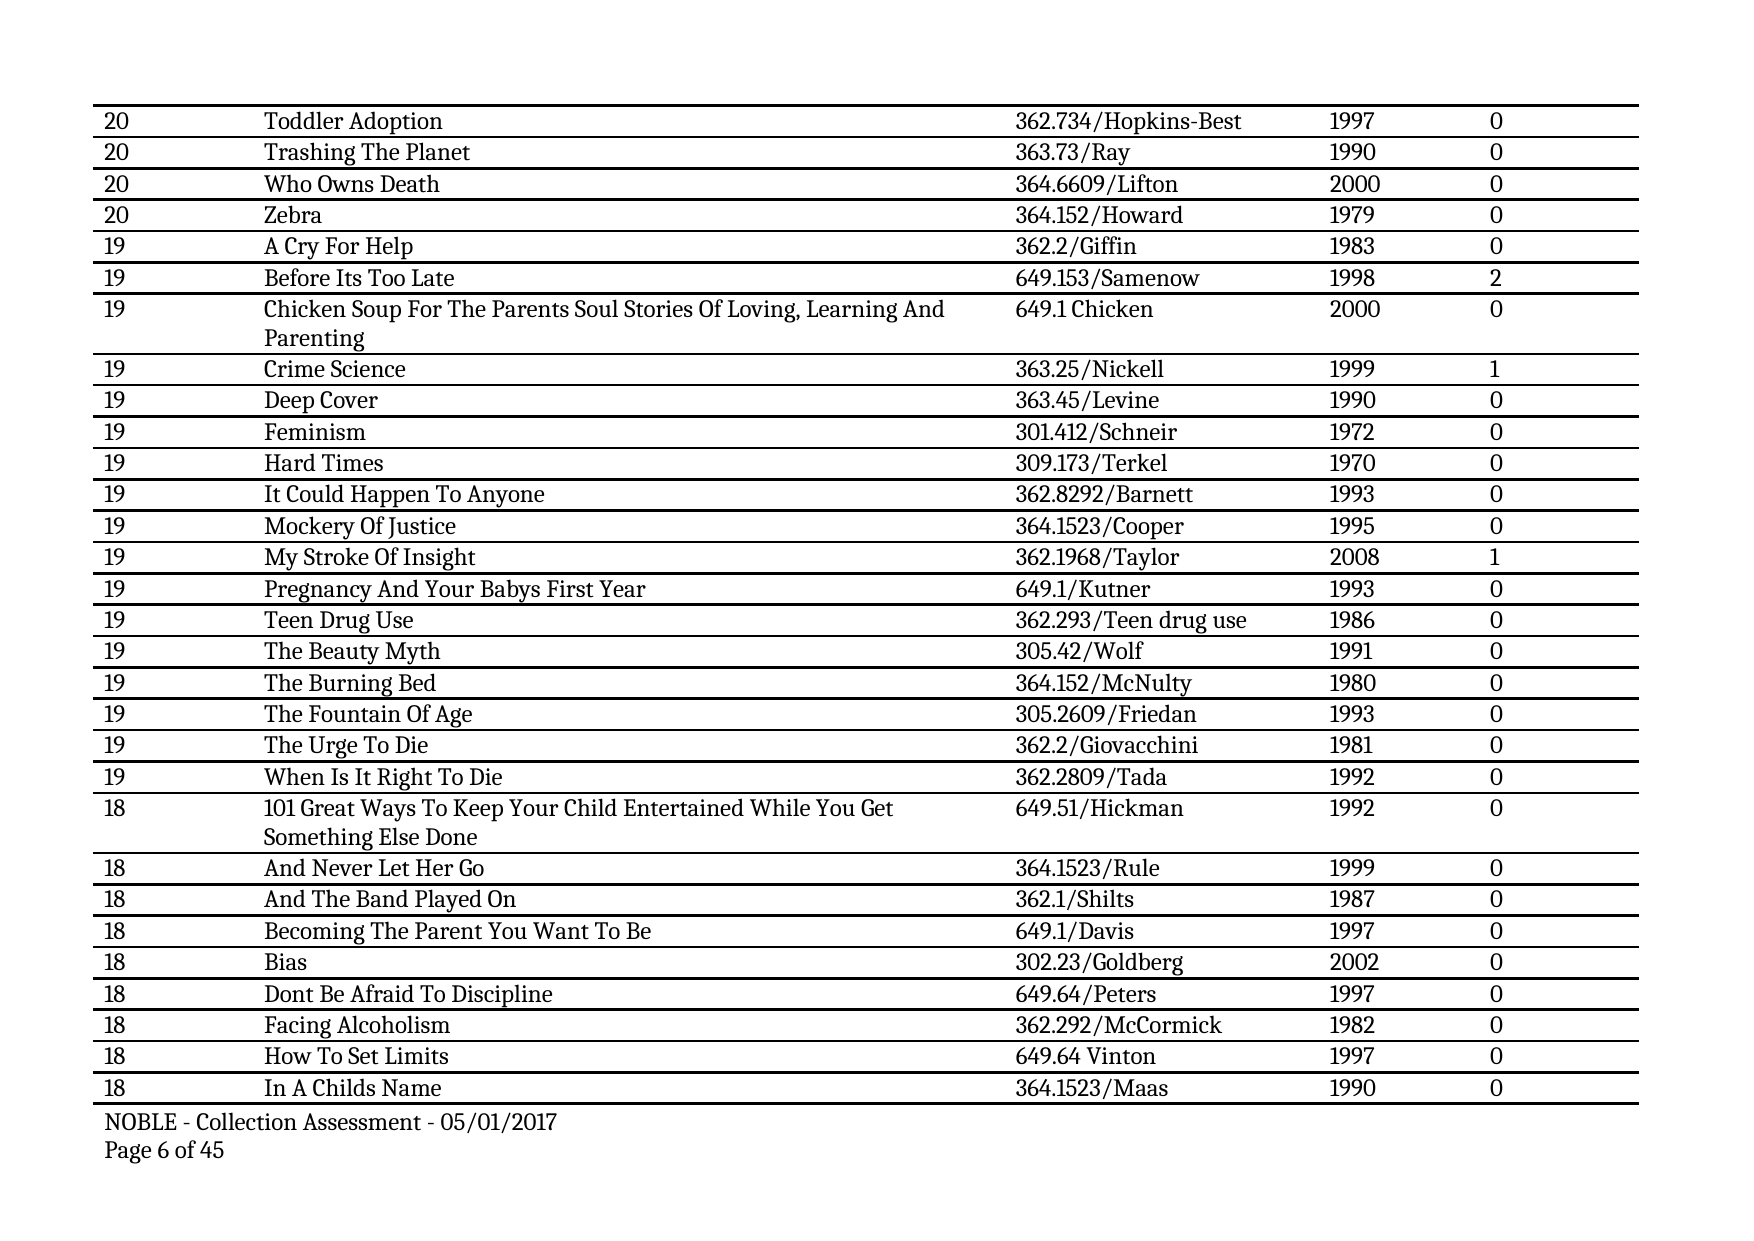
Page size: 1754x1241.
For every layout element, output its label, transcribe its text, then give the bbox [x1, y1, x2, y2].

table_cell 0 [1479, 170, 1638, 198]
table_cell 19 [93, 264, 253, 292]
table_cell 1999 [1319, 355, 1478, 384]
table_cell 364.1523/Cooper [999, 512, 1319, 541]
table_cell 302.23/Goldberg [999, 948, 1319, 977]
table_cell 0 [1479, 386, 1638, 415]
table_cell 1992 [1319, 794, 1478, 851]
table_cell 1 [1479, 543, 1638, 572]
table_cell 1997 [1319, 917, 1478, 946]
table_cell 1997 [1319, 1042, 1478, 1071]
table_cell 649.1 Chicken [999, 295, 1319, 352]
table_cell 362.1968/Taylor [999, 543, 1319, 572]
table_cell 0 [1479, 794, 1638, 851]
table_cell 649.1/Davis [999, 917, 1319, 946]
table_cell 649.1/Kutner [999, 575, 1319, 603]
table_cell Hard Times [253, 449, 999, 478]
table_cell 1972 [1319, 418, 1478, 446]
table_cell The Urge To Die [253, 731, 999, 760]
table_cell 0 [1479, 763, 1638, 791]
table_cell 0 [1479, 980, 1638, 1008]
table_cell Toddler Adoption [253, 107, 999, 136]
table_cell 1990 [1319, 138, 1478, 167]
table_cell 1992 [1319, 763, 1478, 791]
table_cell 19 [93, 606, 253, 634]
table_cell 649.64 Vinton [999, 1042, 1319, 1071]
table_cell 19 [93, 386, 253, 415]
table_cell 362.2/Giffin [999, 232, 1319, 261]
table_cell 1990 [1319, 386, 1478, 415]
table_cell 0 [1479, 669, 1638, 697]
table_cell 362.1/Shilts [999, 886, 1319, 914]
table_cell 362.292/McCormick [999, 1011, 1319, 1039]
table_cell It Could Happen To Anyone [253, 481, 999, 509]
table_cell 0 [1479, 418, 1638, 446]
table_cell 362.8292/Barnett [999, 481, 1319, 509]
table_cell The Burning Bed [253, 669, 999, 697]
table_cell 1993 [1319, 481, 1478, 509]
table_cell 19 [93, 637, 253, 666]
table_cell 20 [93, 201, 253, 229]
table_cell 2008 [1319, 543, 1478, 572]
table_cell 0 [1479, 731, 1638, 760]
table_cell How To Set Limits [253, 1042, 999, 1071]
table_cell 0 [1479, 107, 1638, 136]
table_cell 0 [1479, 295, 1638, 352]
table_cell Mockery Of Justice [253, 512, 999, 541]
table_cell Becoming The Parent You Want To Be [253, 917, 999, 946]
table_cell 363.45/Levine [999, 386, 1319, 415]
table_cell 364.1523/Rule [999, 854, 1319, 883]
table_cell 1999 [1319, 854, 1478, 883]
table_cell 19 [93, 512, 253, 541]
table_cell 20 [93, 138, 253, 167]
table_cell Zebra [253, 201, 999, 229]
table_cell Bias [253, 948, 999, 977]
table_cell Who Owns Death [253, 170, 999, 198]
table_cell Before Its Too Late [253, 264, 999, 292]
table_cell 0 [1479, 886, 1638, 914]
table_cell 19 [93, 355, 253, 384]
table_cell 1991 [1319, 637, 1478, 666]
table_cell 2 [1479, 264, 1638, 292]
table_cell 19 [93, 543, 253, 572]
table_cell 18 [93, 886, 253, 914]
table_cell 18 [93, 917, 253, 946]
table_cell And The Band Played On [253, 886, 999, 914]
table_cell 1993 [1319, 575, 1478, 603]
table_cell 0 [1479, 575, 1638, 603]
table_cell Trashing The Planet [253, 138, 999, 167]
table_cell 18 [93, 980, 253, 1008]
table_cell 19 [93, 575, 253, 603]
table_cell 0 [1479, 700, 1638, 729]
table_cell 1987 [1319, 886, 1478, 914]
table_cell 1990 [1319, 1074, 1478, 1102]
table_cell 1993 [1319, 700, 1478, 729]
table_cell 1970 [1319, 449, 1478, 478]
table_cell 0 [1479, 637, 1638, 666]
table_cell A Cry For Help [253, 232, 999, 261]
table_cell 362.293/Teen drug use [999, 606, 1319, 634]
table_cell 1 [1479, 355, 1638, 384]
table_cell Chicken Soup For The Parents Soul Stories Of Loving, Learning And Parenting [253, 295, 999, 352]
table_cell 649.64/Peters [999, 980, 1319, 1008]
table_cell 364.152/Howard [999, 201, 1319, 229]
table_cell 18 [93, 1011, 253, 1039]
table_cell 362.734/Hopkins-Best [999, 107, 1319, 136]
table_cell 0 [1479, 232, 1638, 261]
table_cell 0 [1479, 1042, 1638, 1071]
table_cell 19 [93, 700, 253, 729]
table_cell 305.2609/Friedan [999, 700, 1319, 729]
table_cell 18 [93, 794, 253, 851]
table_cell 0 [1479, 917, 1638, 946]
table_cell 0 [1479, 512, 1638, 541]
table_cell 1980 [1319, 669, 1478, 697]
table_cell 101 Great Ways To Keep Your Child Entertained While You Get Something Else Done [253, 794, 999, 851]
table_cell And Never Let Her Go [253, 854, 999, 883]
table_cell 19 [93, 731, 253, 760]
table_cell 362.2809/Tada [999, 763, 1319, 791]
table_cell 1986 [1319, 606, 1478, 634]
table_cell 1995 [1319, 512, 1478, 541]
table_cell 1982 [1319, 1011, 1478, 1039]
table_cell The Beauty Myth [253, 637, 999, 666]
table_cell 1997 [1319, 980, 1478, 1008]
table_cell 20 [93, 170, 253, 198]
table_cell When Is It Right To Die [253, 763, 999, 791]
table_cell Deep Cover [253, 386, 999, 415]
table_cell 19 [93, 669, 253, 697]
table_cell 0 [1479, 138, 1638, 167]
table_cell 364.6609/Lifton [999, 170, 1319, 198]
table_cell Crime Science [253, 355, 999, 384]
table_cell 1979 [1319, 201, 1478, 229]
table_cell 19 [93, 295, 253, 352]
table_cell 0 [1479, 1011, 1638, 1039]
table_cell 363.73/Ray [999, 138, 1319, 167]
table_cell 19 [93, 481, 253, 509]
table_cell 0 [1479, 1074, 1638, 1102]
table_cell 0 [1479, 201, 1638, 229]
table_cell 2000 [1319, 295, 1478, 352]
table_cell 18 [93, 1042, 253, 1071]
table_cell 362.2/Giovacchini [999, 731, 1319, 760]
table_cell Pregnancy And Your Babys First Year [253, 575, 999, 603]
table_cell 19 [93, 449, 253, 478]
table_cell Teen Drug Use [253, 606, 999, 634]
table_cell 2000 [1319, 170, 1478, 198]
table_cell 18 [93, 948, 253, 977]
table_cell My Stroke Of Insight [253, 543, 999, 572]
table_cell The Fountain Of Age [253, 700, 999, 729]
table_cell 0 [1479, 948, 1638, 977]
table_cell 649.51/Hickman [999, 794, 1319, 851]
table_cell 364.1523/Maas [999, 1074, 1319, 1102]
table_cell 1981 [1319, 731, 1478, 760]
table_cell 0 [1479, 854, 1638, 883]
table_cell 0 [1479, 449, 1638, 478]
table_cell 18 [93, 854, 253, 883]
table_cell 305.42/Wolf [999, 637, 1319, 666]
table_cell Dont Be Afraid To Discipline [253, 980, 999, 1008]
table_cell 20 [93, 107, 253, 136]
table_cell 19 [93, 418, 253, 446]
table_cell Feminism [253, 418, 999, 446]
table_cell Facing Alcoholism [253, 1011, 999, 1039]
table_cell In A Childs Name [253, 1074, 999, 1102]
table_cell 309.173/Terkel [999, 449, 1319, 478]
table_cell 0 [1479, 481, 1638, 509]
table_cell 1998 [1319, 264, 1478, 292]
table_cell 364.152/McNulty [999, 669, 1319, 697]
table_cell 0 [1479, 606, 1638, 634]
table_cell 301.412/Schneir [999, 418, 1319, 446]
table_cell 363.25/Nickell [999, 355, 1319, 384]
table_cell 1983 [1319, 232, 1478, 261]
table_cell 18 [93, 1074, 253, 1102]
table_cell 2002 [1319, 948, 1478, 977]
table_cell 19 [93, 232, 253, 261]
table_cell 1997 [1319, 107, 1478, 136]
table_cell 19 [93, 763, 253, 791]
table_cell 649.153/Samenow [999, 264, 1319, 292]
